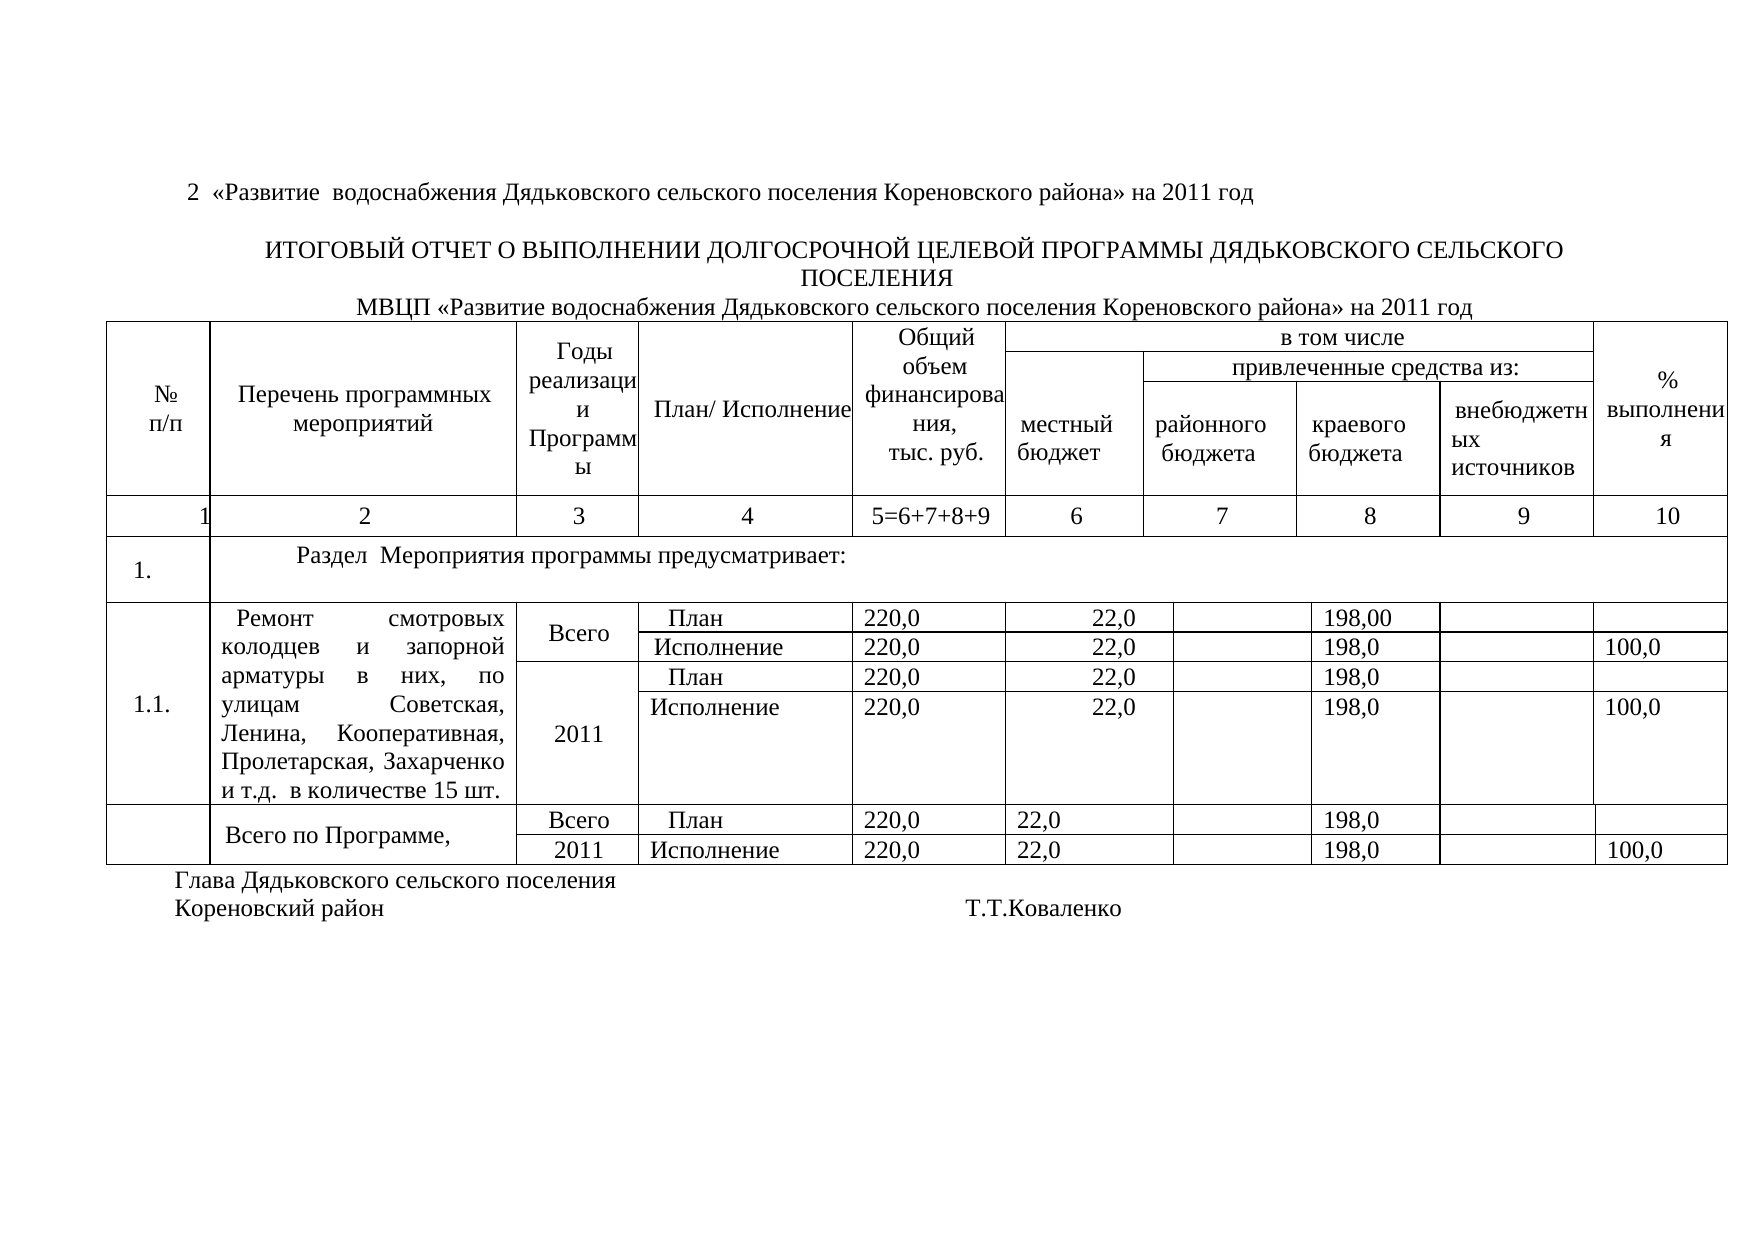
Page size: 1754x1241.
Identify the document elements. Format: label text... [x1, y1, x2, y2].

table_cell 2011 [517, 662, 638, 804]
table_cell 6 [1006, 496, 1143, 536]
table_cell Всего по Программе, [211, 805, 516, 864]
table_header № п/п [107, 322, 209, 494]
table_header План/ Исполнение [639, 322, 852, 494]
table_cell План [639, 603, 852, 631]
table_cell Всего [517, 805, 638, 834]
table_cell [1441, 692, 1593, 804]
table_cell привлеченные средства из: [1144, 352, 1593, 381]
table_cell 2 [211, 496, 516, 536]
table_cell [1174, 692, 1311, 804]
table_cell [1594, 603, 1727, 631]
table_cell 198,0 [1312, 662, 1439, 691]
table_cell 220,0 [853, 692, 1005, 804]
table_cell 100,0 [1594, 692, 1727, 804]
table_cell Раздел Мероприятия программы предусматривает: [211, 537, 1727, 602]
table_header в том числе [1006, 322, 1593, 351]
table_cell 9 [1441, 496, 1593, 536]
table_cell Всего [517, 603, 638, 661]
table_cell 3 [517, 496, 638, 536]
text ИТОГОВЫЙ ОТЧЕТ О ВЫПОЛНЕНИИ ДОЛГОСРОЧНОЙ ЦЕЛЕВОЙ ПРОГРАММЫ ДЯДЬКОВСКОГО СЕЛЬСКОГО ПОСЕЛЕНИЯ [118, 235, 1636, 292]
table_cell 220,0 [853, 805, 1005, 834]
table_cell 220,0 [853, 603, 1005, 631]
table_header Перечень программных мероприятий [211, 322, 516, 494]
table_cell 8 [1297, 496, 1439, 536]
table_cell 7 [1144, 496, 1296, 536]
table_cell [1441, 835, 1595, 864]
table_cell 198,00 [1312, 603, 1439, 631]
table_cell 22,0 [1006, 805, 1173, 834]
table_header Общий объем финансирования, тыс. руб. [853, 322, 1005, 494]
table_cell План [639, 805, 852, 834]
table_cell [1596, 805, 1727, 834]
table_cell [1174, 603, 1311, 631]
table_cell местный бюджет [1006, 352, 1143, 494]
table_cell 1 [107, 496, 209, 536]
table_cell Исполнение [639, 692, 852, 804]
table_cell [107, 805, 209, 864]
table_header Годы реализации Программы [517, 322, 638, 494]
table_cell 220,0 [853, 835, 1005, 864]
text Глава Дядьковского сельского поселения [118, 865, 1636, 893]
table_cell 198,0 [1312, 633, 1439, 661]
table_cell 220,0 [853, 633, 1005, 661]
table_cell районного бюджета [1144, 382, 1296, 494]
text Кореновский район Т.Т.Коваленко [118, 893, 1636, 922]
table_cell 220,0 [853, 662, 1005, 691]
table_cell 5=6+7+8+9 [853, 496, 1005, 536]
table_cell [1441, 603, 1593, 631]
table_cell [1174, 633, 1311, 661]
table_cell 1.1. [107, 603, 209, 804]
table_cell [1594, 662, 1727, 691]
table_cell 22,0 [1006, 633, 1173, 661]
table_cell [1174, 662, 1311, 691]
table_cell 198,0 [1312, 692, 1439, 804]
table_cell 198,0 [1312, 835, 1439, 864]
table_cell 22,0 [1006, 603, 1173, 631]
table_cell 2011 [517, 835, 638, 864]
table_cell 100,0 [1596, 835, 1727, 864]
table_cell 10 [1594, 496, 1727, 536]
table_cell 22,0 [1006, 662, 1173, 691]
table_cell 22,0 [1006, 835, 1173, 864]
table_cell внебюджетных источников [1441, 382, 1593, 494]
table_header % выполнения [1594, 322, 1727, 494]
table_cell Исполнение [639, 633, 852, 661]
table_cell [1174, 835, 1311, 864]
table_cell Ремонт смотровых колодцев и запорной арматуры в них, по улицам Советская, Ленина, Кооперативная, Пролетарская, Захарченко и т.д. в количестве 15 шт. [211, 603, 516, 804]
table_cell [1174, 805, 1311, 834]
table_cell [1441, 805, 1595, 834]
table_cell краевого бюджета [1297, 382, 1439, 494]
table_cell 100,0 [1594, 633, 1727, 661]
table_cell 198,0 [1312, 805, 1439, 834]
table_cell [1441, 662, 1593, 691]
text 2 «Развитие водоснабжения Дядьковского сельского поселения Кореновского района» на 2011 год [118, 177, 1636, 206]
table_cell 22,0 [1006, 692, 1173, 804]
table_cell Исполнение [639, 835, 852, 864]
table_cell План [639, 662, 852, 691]
text МВЦП «Развитие водоснабжения Дядьковского сельского поселения Кореновского района» на 2011 год [118, 292, 1636, 321]
table_cell 1. [107, 537, 209, 602]
table_cell [1441, 633, 1593, 661]
table_cell 4 [639, 496, 852, 536]
